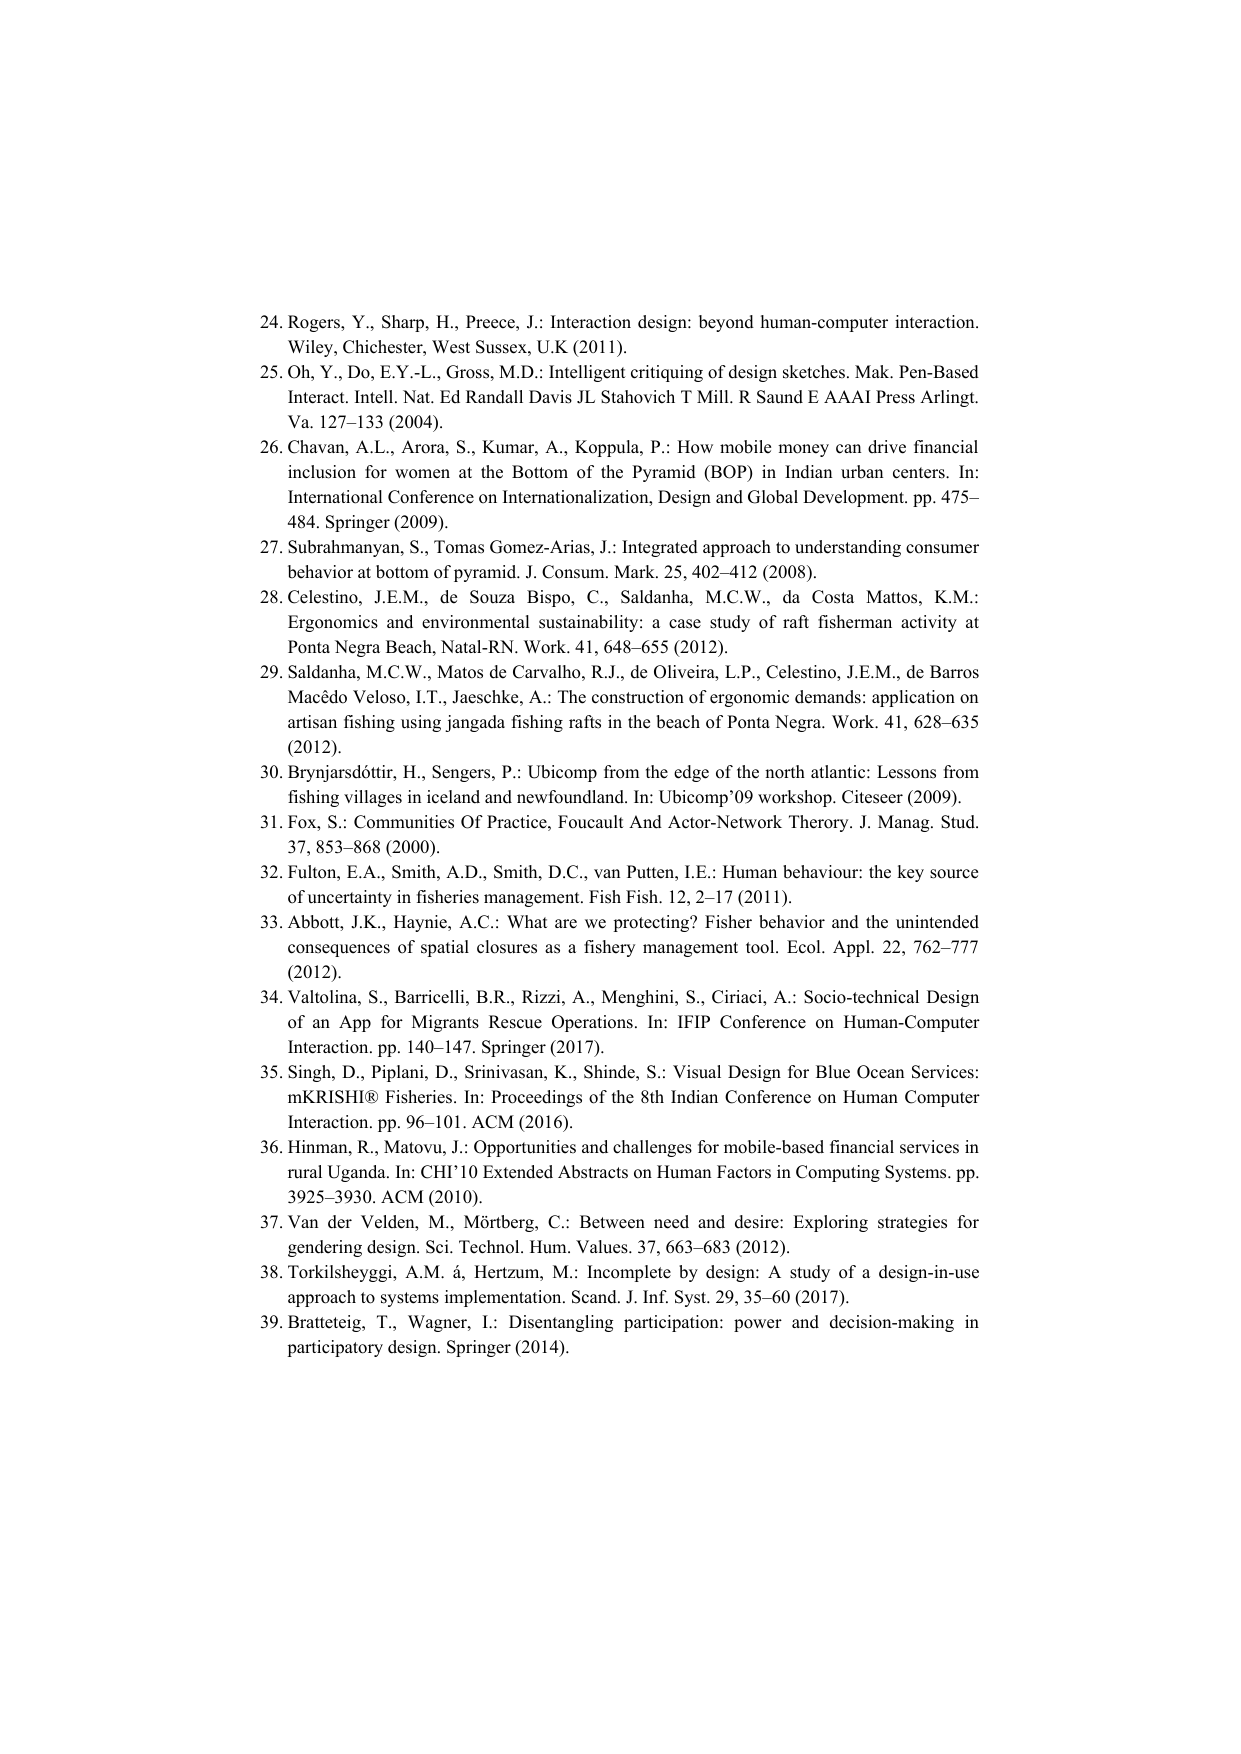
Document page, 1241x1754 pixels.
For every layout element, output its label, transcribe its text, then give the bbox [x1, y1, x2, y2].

text 31. Fox, S.: Communities Of Practice, Foucault And Actor-Network Therory. J. Manag. Stud. 37, 853–868 (2000). [260, 807, 980, 857]
text 30. Brynjarsdóttir, H., Sengers, P.: Ubicomp from the edge of the north atlantic: Lessons from fishing villages in iceland and newfoundland. In: Ubicomp’09 workshop. Citeseer (2009). [260, 757, 980, 807]
text 24. Rogers, Y., Sharp, H., Preece, J.: Interaction design: beyond human-computer interaction. Wiley, Chichester, West Sussex, U.K (2011). [260, 307, 980, 357]
text 36. Hinman, R., Matovu, J.: Opportunities and challenges for mobile-based financial services in rural Uganda. In: CHI’10 Extended Abstracts on Human Factors in Computing Systems. pp. 3925–3930. ACM (2010). [260, 1132, 980, 1207]
text 28. Celestino, J.E.M., de Souza Bispo, C., Saldanha, M.C.W., da Costa Mattos, K.M.: Ergonomics and environmental sustainability: a case study of raft fisherman activity at Ponta Negra Beach, Natal-RN. Work. 41, 648–655 (2012). [260, 582, 980, 657]
text 32. Fulton, E.A., Smith, A.D., Smith, D.C., van Putten, I.E.: Human behaviour: the key source of uncertainty in fisheries management. Fish Fish. 12, 2–17 (2011). [260, 857, 980, 907]
text 29. Saldanha, M.C.W., Matos de Carvalho, R.J., de Oliveira, L.P., Celestino, J.E.M., de Barros Macêdo Veloso, I.T., Jaeschke, A.: The construction of ergonomic demands: application on artisan fishing using jangada fishing rafts in the beach of Ponta Negra. Work. 41, 628–635 (2012). [260, 657, 980, 757]
text 25. Oh, Y., Do, E.Y.-L., Gross, M.D.: Intelligent critiquing of design sketches. Mak. Pen-Based Interact. Intell. Nat. Ed Randall Davis JL Stahovich T Mill. R Saund E AAAI Press Arlingt. Va. 127–133 (2004). [260, 357, 980, 432]
text 38. Torkilsheyggi, A.M. á, Hertzum, M.: Incomplete by design: A study of a design-in-use approach to systems implementation. Scand. J. Inf. Syst. 29, 35–60 (2017). [260, 1257, 980, 1307]
text 35. Singh, D., Piplani, D., Srinivasan, K., Shinde, S.: Visual Design for Blue Ocean Services: mKRISHI® Fisheries. In: Proceedings of the 8th Indian Conference on Human Computer Interaction. pp. 96–101. ACM (2016). [260, 1057, 980, 1132]
text 33. Abbott, J.K., Haynie, A.C.: What are we protecting? Fisher behavior and the unintended consequences of spatial closures as a fishery management tool. Ecol. Appl. 22, 762–777 (2012). [260, 907, 980, 982]
text 27. Subrahmanyan, S., Tomas Gomez-Arias, J.: Integrated approach to understanding consumer behavior at bottom of pyramid. J. Consum. Mark. 25, 402–412 (2008). [260, 532, 980, 582]
text 26. Chavan, A.L., Arora, S., Kumar, A., Koppula, P.: How mobile money can drive financial inclusion for women at the Bottom of the Pyramid (BOP) in Indian urban centers. In: International Conference on Internationalization, Design and Global Development. pp. 475–484. Springer (2009). [260, 432, 980, 532]
text 39. Bratteteig, T., Wagner, I.: Disentangling participation: power and decision-making in participatory design. Springer (2014). [260, 1307, 980, 1357]
text 34. Valtolina, S., Barricelli, B.R., Rizzi, A., Menghini, S., Ciriaci, A.: Socio-technical Design of an App for Migrants Rescue Operations. In: IFIP Conference on Human-Computer Interaction. pp. 140–147. Springer (2017). [260, 982, 980, 1057]
text 37. Van der Velden, M., Mörtberg, C.: Between need and desire: Exploring strategies for gendering design. Sci. Technol. Hum. Values. 37, 663–683 (2012). [260, 1207, 980, 1257]
